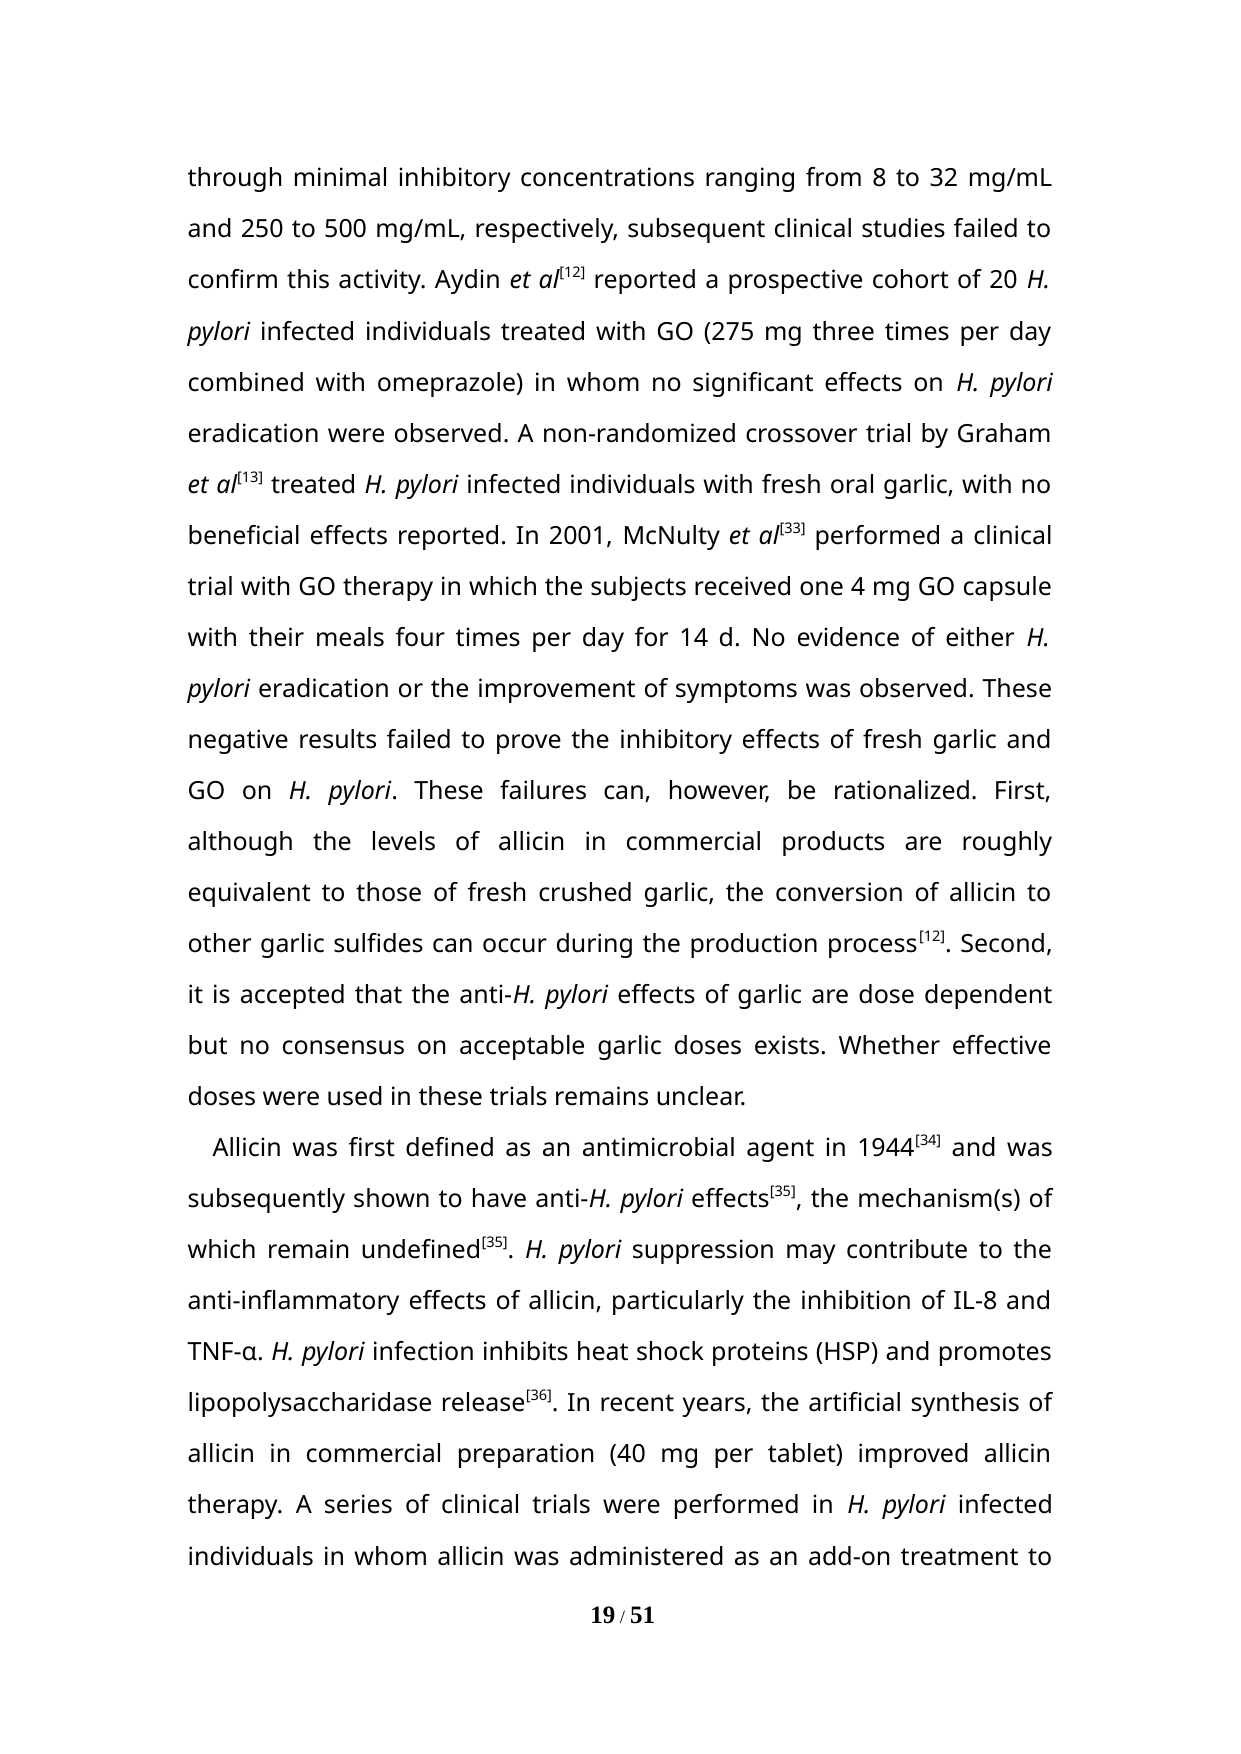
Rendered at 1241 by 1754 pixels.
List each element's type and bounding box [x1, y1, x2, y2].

text [187, 1130, 1053, 1572]
text [187, 160, 1053, 1113]
